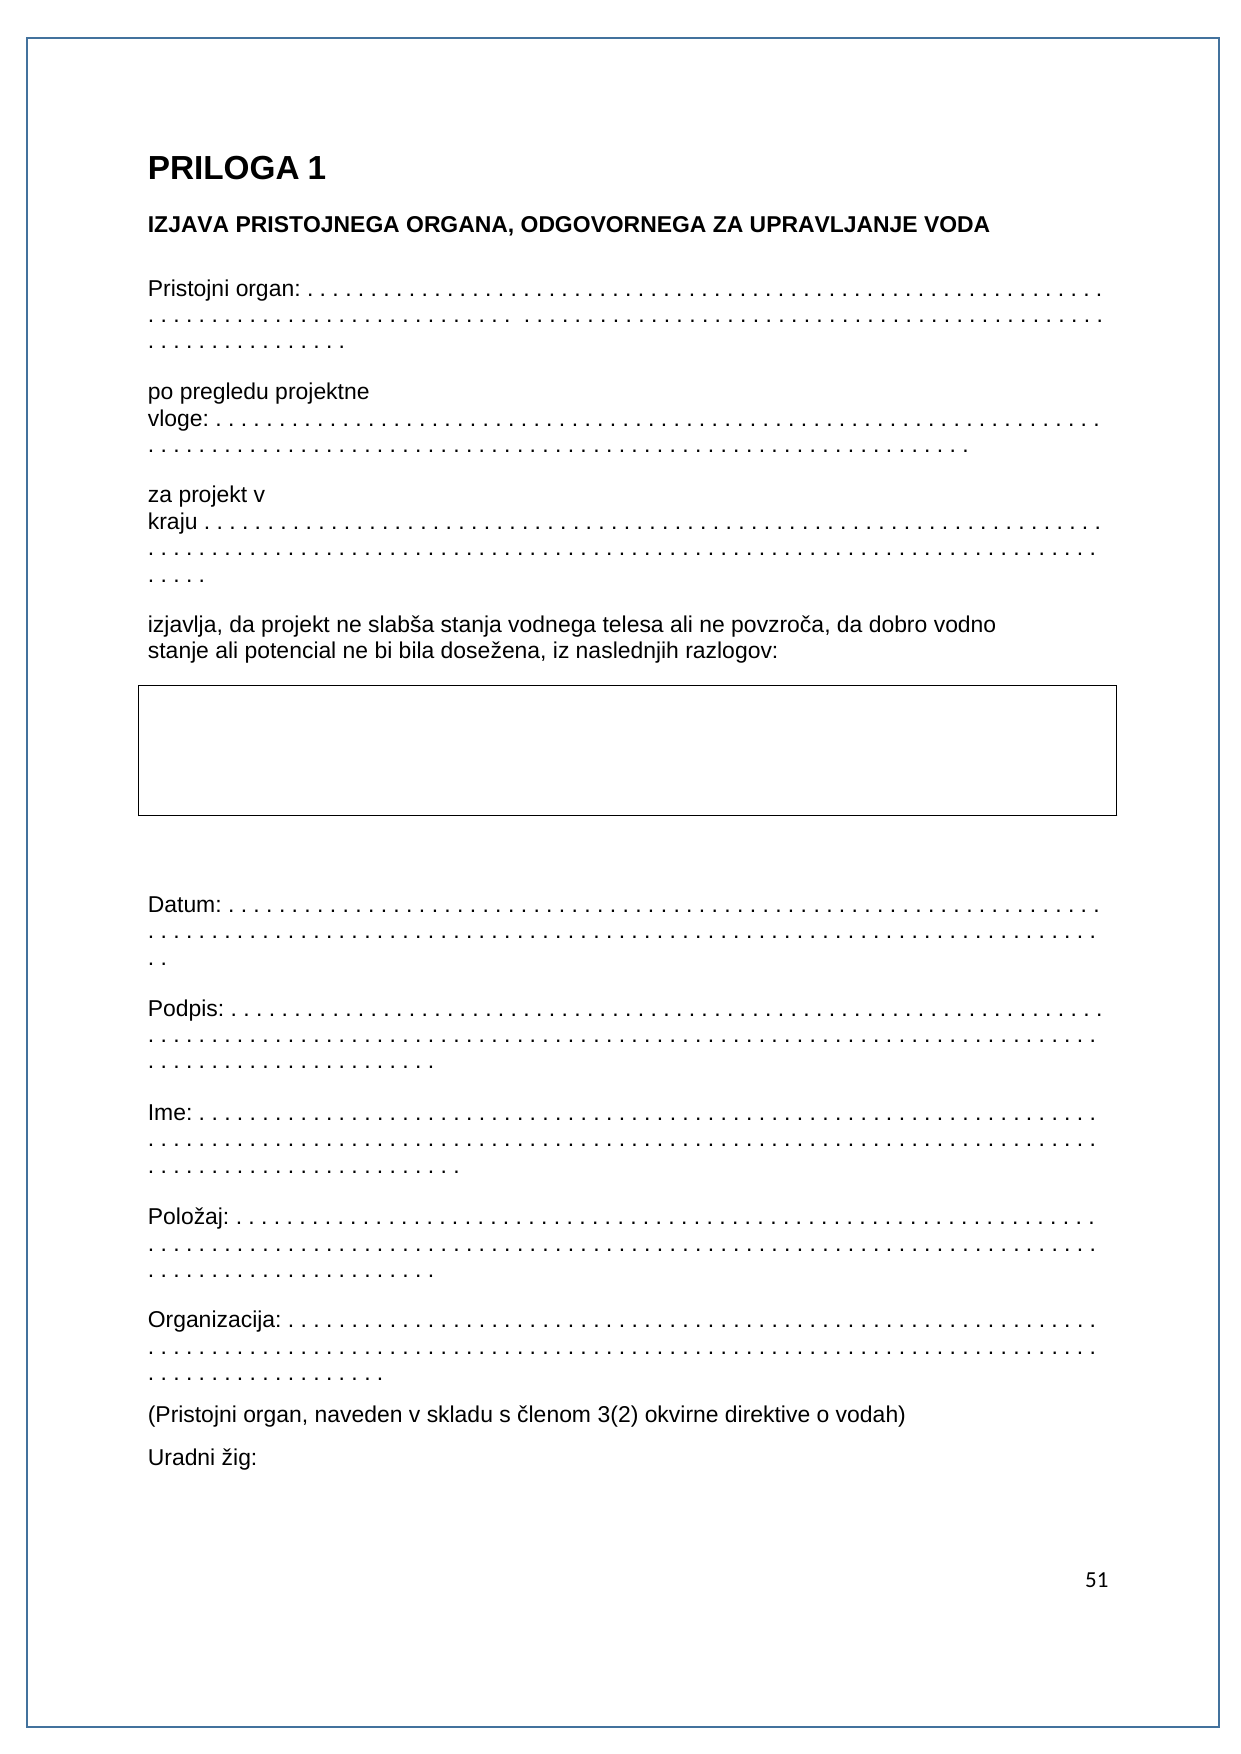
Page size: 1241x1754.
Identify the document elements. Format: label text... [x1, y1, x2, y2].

text po pregledu projektne vloge: . . . . . . . . . . . . . . . . . . . . . . . . . . . . . . . . . . . . . . . . . . . . . . . . . . . . . . . . . . . . . . . . . . . . . . . . . . . . . . . . . . . . . . . . . . . . . . . . . . . . . . . . . . . . . . . . . . . . . . . . . . . . . . . . . . . . . . . [148, 378, 1108, 457]
text Podpis: . . . . . . . . . . . . . . . . . . . . . . . . . . . . . . . . . . . . . . . . . . . . . . . . . . . . . . . . . . . . . . . . . . . . . . . . . . . . . . . . . . . . . . . . . . . . . . . . . . . . . . . . . . . . . . . . . . . . . . . . . . . . . . . . . . . . . . . . . . . . . . . . . . . . . . . . . . . . . . . . . . . . . . . [148, 994, 1108, 1073]
text Položaj: . . . . . . . . . . . . . . . . . . . . . . . . . . . . . . . . . . . . . . . . . . . . . . . . . . . . . . . . . . . . . . . . . . . . . . . . . . . . . . . . . . . . . . . . . . . . . . . . . . . . . . . . . . . . . . . . . . . . . . . . . . . . . . . . . . . . . . . . . . . . . . . . . . . . . . . . . . . . . . . . . . . . . . [148, 1203, 1108, 1282]
text IZJAVA PRISTOJNEGA ORGANA, ODGOVORNEGA ZA UPRAVLJANJE VODA [148, 211, 1108, 237]
text za projekt v kraju . . . . . . . . . . . . . . . . . . . . . . . . . . . . . . . . . . . . . . . . . . . . . . . . . . . . . . . . . . . . . . . . . . . . . . . . . . . . . . . . . . . . . . . . . . . . . . . . . . . . . . . . . . . . . . . . . . . . . . . . . . . . . . . . . . . . . . . . . . . . . . . . . . . . . . . [148, 481, 1108, 587]
text (Pristojni organ, naveden v skladu s členom 3(2) okvirne direktive o vodah) [148, 1401, 1108, 1427]
text izjavlja, da projekt ne slabša stanja vodnega telesa ali ne povzroča, da dobro vodno stanje ali potencial ne bi bila dosežena, iz naslednjih razlogov: [148, 611, 1056, 664]
text PRILOGA 1 [148, 148, 1108, 186]
text Datum: . . . . . . . . . . . . . . . . . . . . . . . . . . . . . . . . . . . . . . . . . . . . . . . . . . . . . . . . . . . . . . . . . . . . . . . . . . . . . . . . . . . . . . . . . . . . . . . . . . . . . . . . . . . . . . . . . . . . . . . . . . . . . . . . . . . . . . . . . . . . . . . . . . [148, 891, 1108, 970]
text Uradni žig: [148, 1444, 1108, 1471]
text Organizacija: . . . . . . . . . . . . . . . . . . . . . . . . . . . . . . . . . . . . . . . . . . . . . . . . . . . . . . . . . . . . . . . . . . . . . . . . . . . . . . . . . . . . . . . . . . . . . . . . . . . . . . . . . . . . . . . . . . . . . . . . . . . . . . . . . . . . . . . . . . . . . . . . . . . . . . . . . . . . . . [148, 1306, 1108, 1386]
text Ime: . . . . . . . . . . . . . . . . . . . . . . . . . . . . . . . . . . . . . . . . . . . . . . . . . . . . . . . . . . . . . . . . . . . . . . . . . . . . . . . . . . . . . . . . . . . . . . . . . . . . . . . . . . . . . . . . . . . . . . . . . . . . . . . . . . . . . . . . . . . . . . . . . . . . . . . . . . . . . . . . . . . . . . . . . . . [148, 1099, 1108, 1178]
text Pristojni organ: . . . . . . . . . . . . . . . . . . . . . . . . . . . . . . . . . . . . . . . . . . . . . . . . . . . . . . . . . . . . . . . . . . . . . . . . . . . . . . . . . . . . . . . . . . . . . . . . . . . . . . . . . . . . . . . . . . . . . . . . . . . . . . . . . . . . . . . . . . . . . . . . . . . . . . . . . . [148, 275, 1108, 354]
